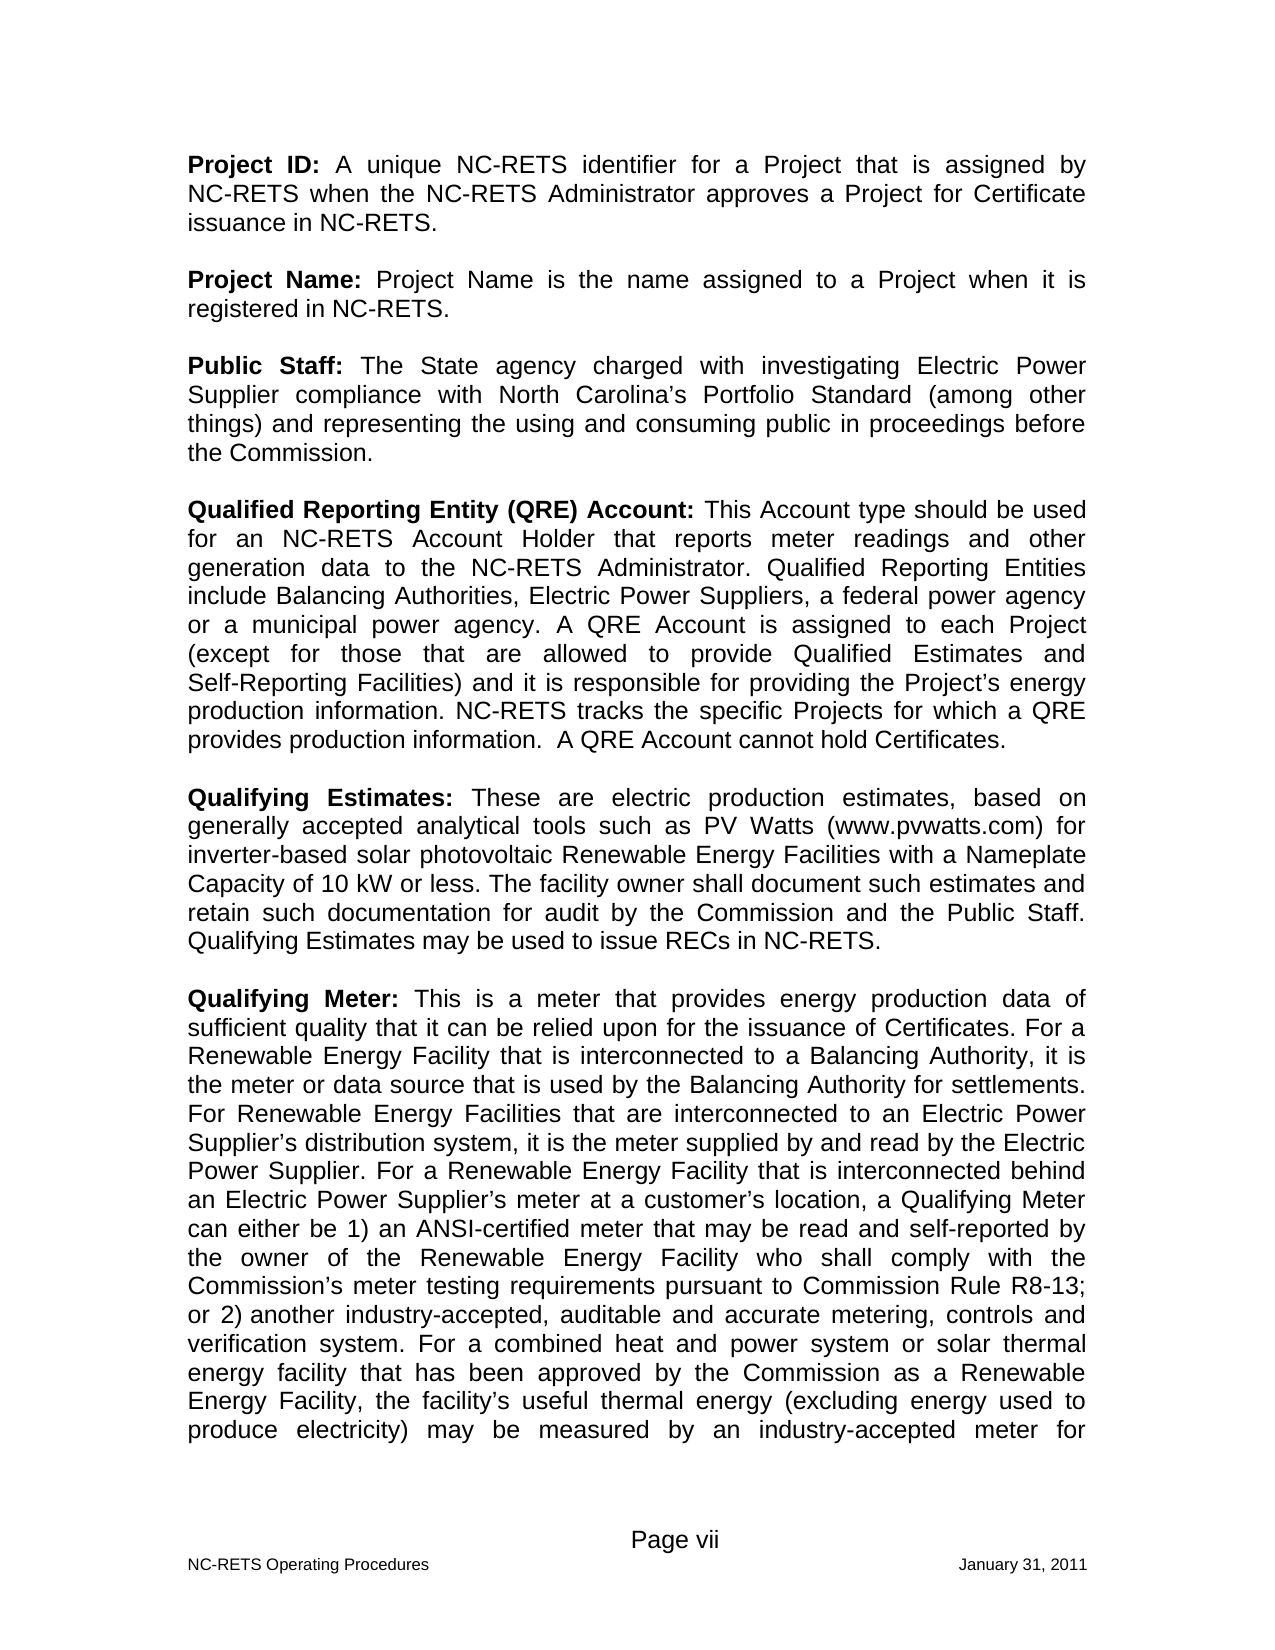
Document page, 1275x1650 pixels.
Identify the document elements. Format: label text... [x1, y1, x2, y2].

text Project Name: Project Name is the name assigned to a Project when it is registered in NC-RETS. [187, 265, 1087, 322]
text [187, 984, 1087, 1444]
text Public Staff: The State agency charged with investigating Electric Power Supplier compliance with North Carolina’s Portfolio Standard (among other things) and representing the using and consuming public in proceedings before the Commission. [187, 351, 1087, 466]
text Qualified Reporting Entity (QRE) Account: This Account type should be used for an NC-RETS Account Holder that reports meter readings and other generation data to the NC-RETS Administrator. Qualified Reporting Entities include Balancing Authorities, Electric Power Suppliers, a federal power agency or a municipal power agency. A QRE Account is assigned to each Project (except for those that are allowed to provide Qualified Estimates and Self-Reporting Facilities) and it is responsible for providing the Project’s energy production information. NC-RETS tracks the specific Projects for which a QRE provides production information. A QRE Account cannot hold Certificates. [187, 495, 1087, 754]
text Project ID: A unique NC-RETS identifier for a Project that is assigned by NC-RETS when the NC-RETS Administrator approves a Project for Certificate issuance in NC-RETS. [187, 150, 1087, 236]
text Qualifying Estimates: These are electric production estimates, based on generally accepted analytical tools such as PV Watts (www.pvwatts.com) for inverter-based solar photovoltaic Renewable Energy Facilities with a Nameplate Capacity of 10 kW or less. The facility owner shall document such estimates and retain such documentation for audit by the Commission and the Public Staff. Qualifying Estimates may be used to issue RECs in NC-RETS. [187, 782, 1087, 955]
